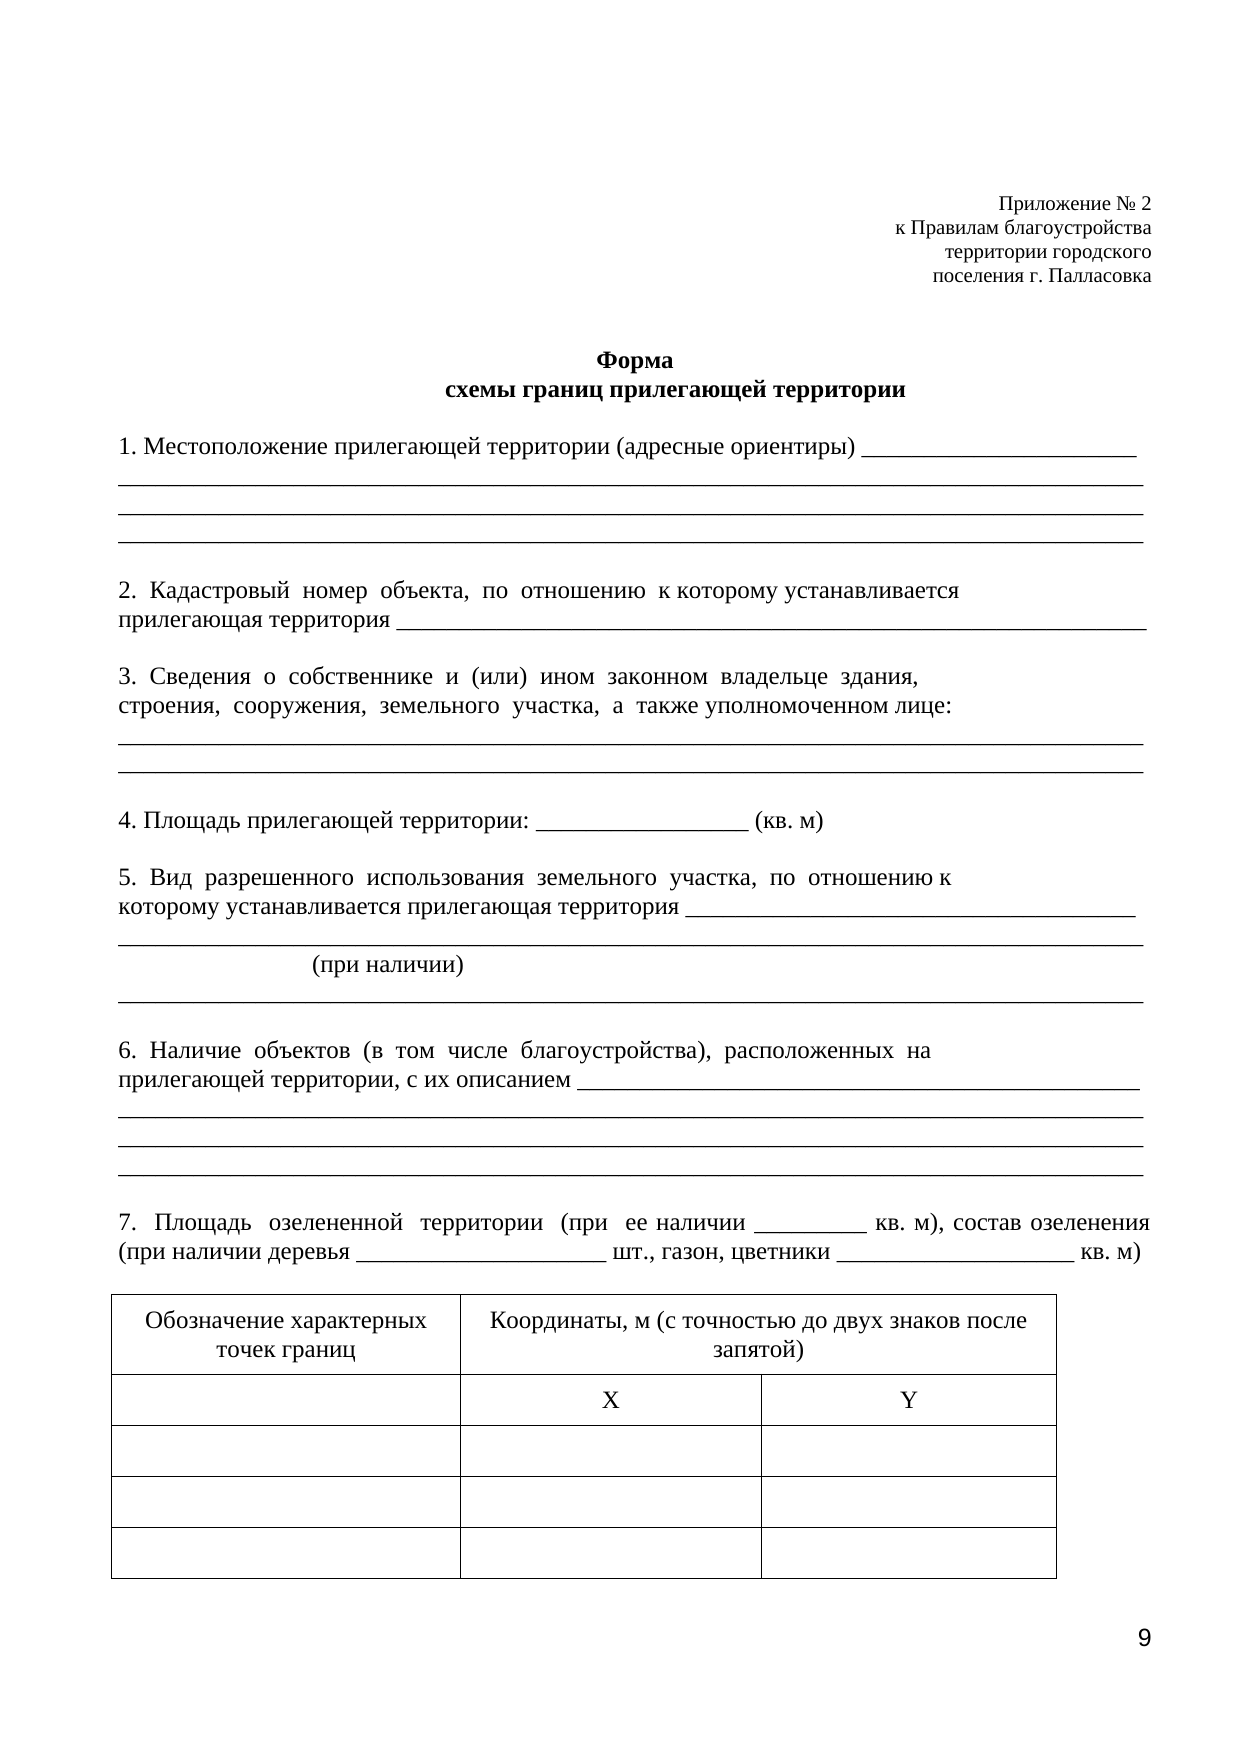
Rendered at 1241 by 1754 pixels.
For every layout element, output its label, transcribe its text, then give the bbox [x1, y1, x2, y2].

text поселения г. Палласовка [118, 263, 1152, 287]
table_cell Х [461, 1375, 761, 1424]
table_cell [112, 1375, 460, 1424]
table_header Обозначение характерных точек границ [112, 1295, 460, 1373]
table_header Координаты, м (с точностью до двух знаков после запятой) [461, 1295, 1056, 1373]
text прилегающей территории, с их описанием _____________________________________________ [118, 1064, 1152, 1092]
table_cell [461, 1477, 761, 1527]
text 3. Сведения о собственнике и (или) ином законном владельце здания, [118, 661, 1152, 690]
text к Правилам благоустройства территории городского [118, 215, 1152, 263]
text __________________________________________________________________________________ [118, 1092, 1152, 1121]
text 4. Площадь прилегающей территории: _________________ (кв. м) [118, 805, 1152, 834]
table_cell [461, 1426, 761, 1476]
text __________________________________________________________________________________ [118, 920, 1152, 949]
text 5. Вид разрешенного использования земельного участка, по отношению к [118, 862, 1152, 891]
text строения, сооружения, земельного участка, а также уполномоченном лице: [118, 690, 1152, 719]
table_cell [762, 1477, 1056, 1527]
text __________________________________________________________________________________ [118, 460, 1152, 489]
text схемы границ прилегающей территории [118, 374, 1152, 402]
text __________________________________________________________________________________ [118, 517, 1152, 546]
text __________________________________________________________________________________ [118, 977, 1152, 1006]
text (при наличии) [118, 949, 1152, 977]
text Форма [118, 345, 1152, 374]
table_cell Y [762, 1375, 1056, 1424]
text ____________________________________________________________________________________________________________________________________________________________________ [118, 1121, 1152, 1179]
text __________________________________________________________________________________ [118, 747, 1152, 776]
table_cell [112, 1477, 460, 1527]
text Приложение № 2 [118, 191, 1152, 215]
table_cell [112, 1528, 460, 1578]
text 6. Наличие объектов (в том числе благоустройства), расположенных на [118, 1035, 1152, 1064]
text 2. Кадастровый номер объекта, по отношению к которому устанавливается [118, 575, 1152, 604]
text 1. Местоположение прилегающей территории (адресные ориентиры) ______________________ [118, 431, 1152, 460]
table_cell [461, 1528, 761, 1578]
table_cell [112, 1426, 460, 1476]
text прилегающая территория ____________________________________________________________ [118, 604, 1152, 632]
text __________________________________________________________________________________ [118, 489, 1152, 517]
text __________________________________________________________________________________ [118, 719, 1152, 747]
text 7. Площадь озелененной территории (при ее наличии _________ кв. м), состав озеленения (при наличии деревья ____________________ шт., газон, цветники ___________________ кв. м) [118, 1207, 1152, 1265]
table_cell [762, 1528, 1056, 1578]
table_cell [762, 1426, 1056, 1476]
text которому устанавливается прилегающая территория ____________________________________ [118, 891, 1152, 920]
